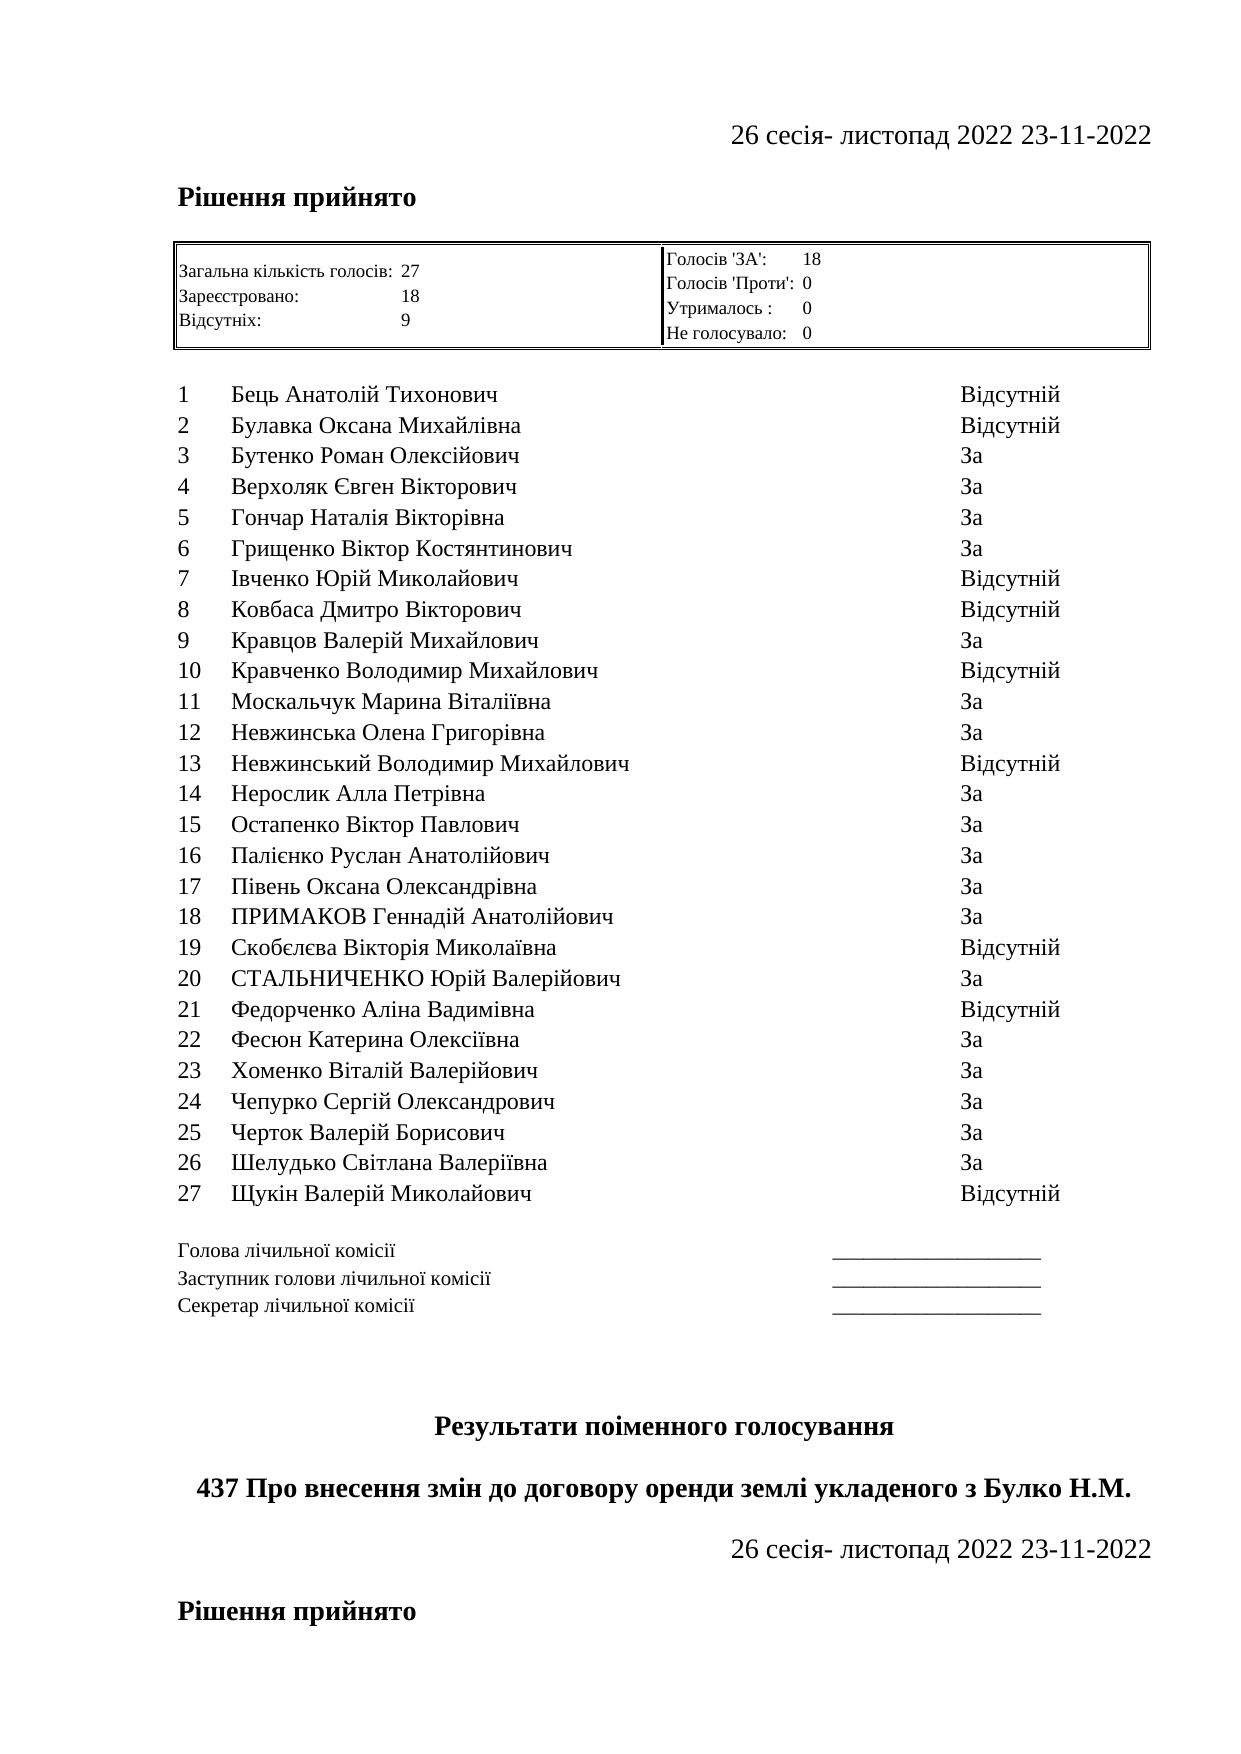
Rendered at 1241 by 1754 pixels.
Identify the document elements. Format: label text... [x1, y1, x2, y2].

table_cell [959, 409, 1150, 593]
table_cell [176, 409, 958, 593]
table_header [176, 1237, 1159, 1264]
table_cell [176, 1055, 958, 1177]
text 437 Про внесення змін до договору оренди землі укладеного з Булко Н.М. [177, 1471, 1152, 1503]
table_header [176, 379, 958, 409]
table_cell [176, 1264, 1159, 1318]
text Рішення прийнято [177, 180, 1152, 212]
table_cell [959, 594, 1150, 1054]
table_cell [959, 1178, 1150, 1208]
text Результати поіменного голосування [177, 1409, 1152, 1442]
text Рішення прийнято [177, 1594, 1152, 1626]
text 26 сесія- листопад 2022 23-11-2022 [177, 118, 1152, 151]
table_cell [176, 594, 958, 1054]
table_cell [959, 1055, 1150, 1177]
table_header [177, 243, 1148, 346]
text 26 сесія- листопад 2022 23-11-2022 [177, 1532, 1152, 1565]
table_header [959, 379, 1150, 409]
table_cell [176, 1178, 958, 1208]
